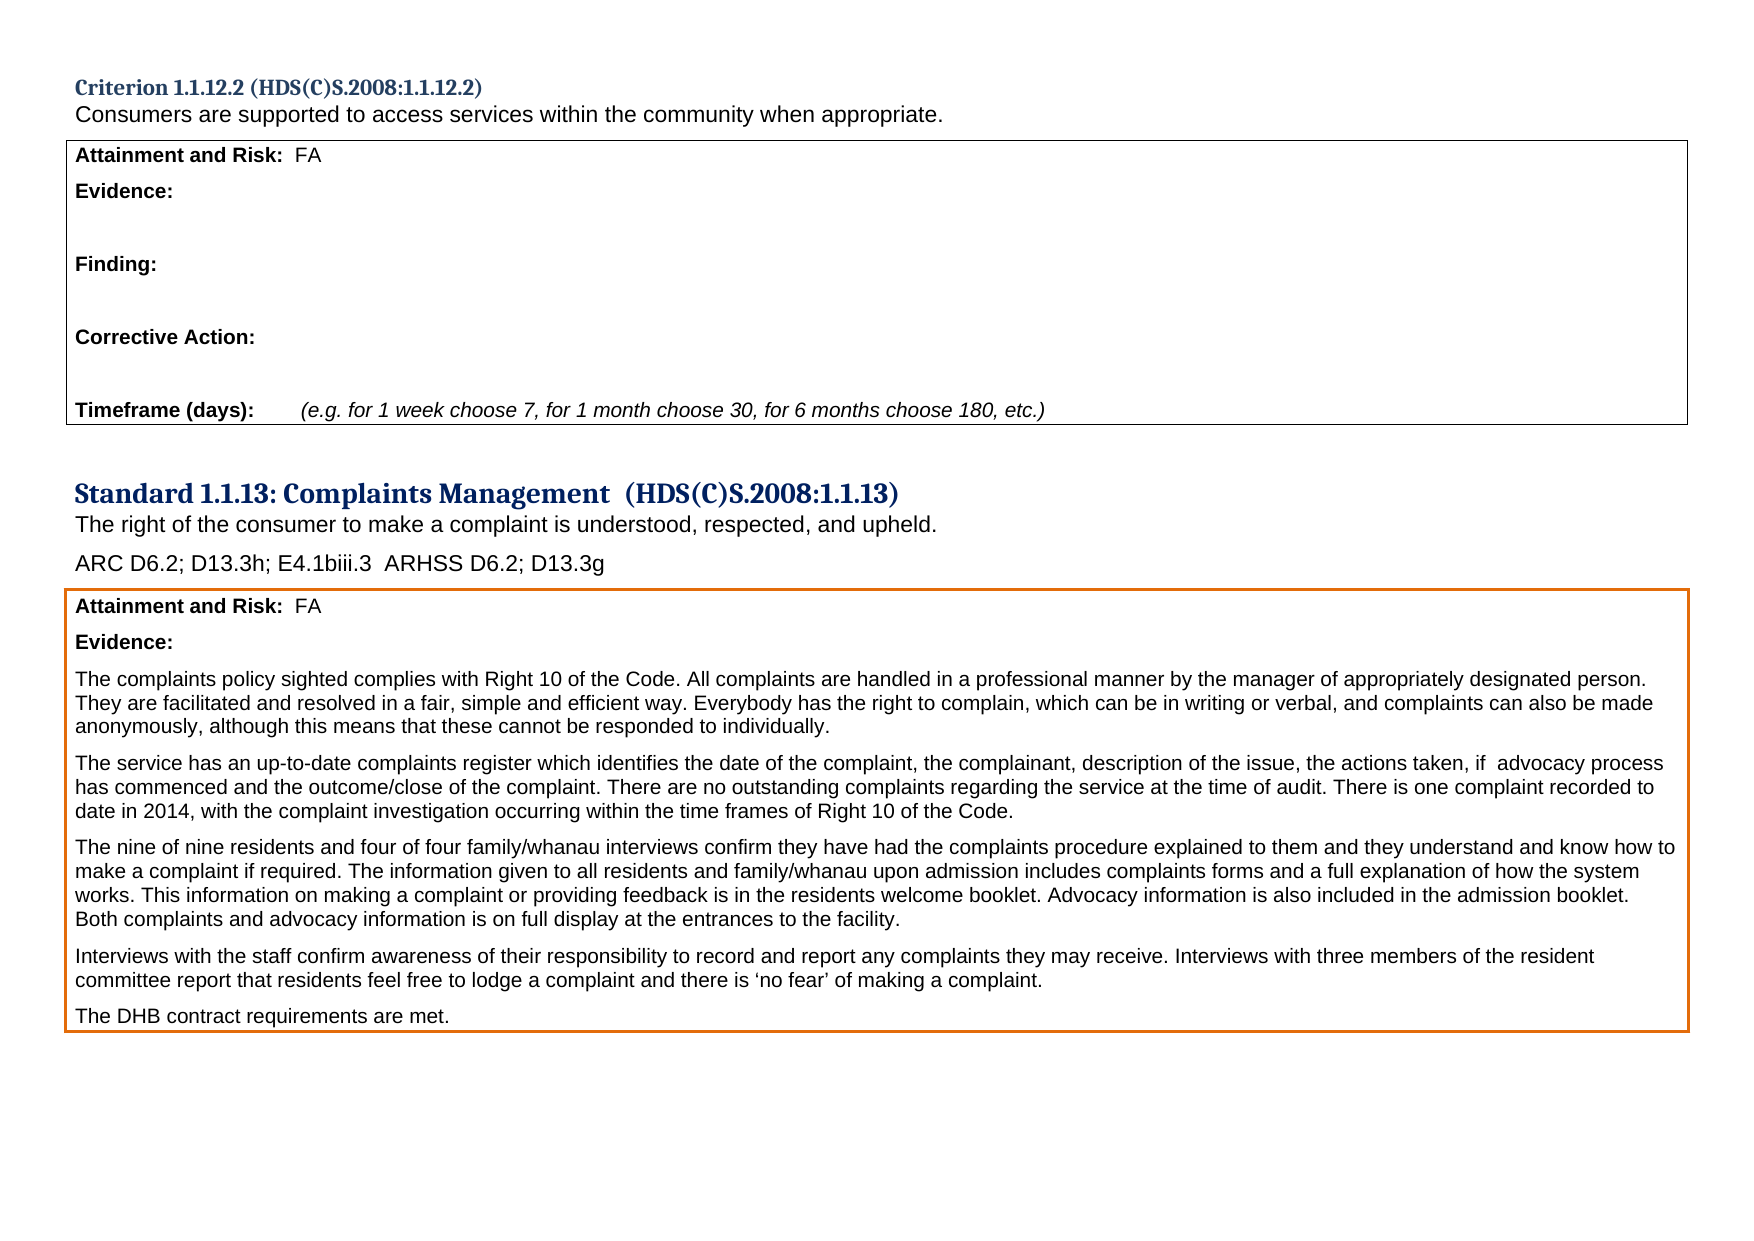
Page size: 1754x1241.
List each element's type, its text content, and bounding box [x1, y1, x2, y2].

text The DHB contract requirements are met. [67, 999, 1687, 1030]
text Consumers are supported to access services within the community when appropriate. [75, 101, 1679, 128]
text Finding: [67, 249, 1687, 276]
text ARC D6.2; D13.3h; E4.1biii.3 ARHSS D6.2; D13.3g [75, 549, 1679, 576]
text Attainment and Risk: FA [67, 591, 1687, 617]
text The complaints policy sighted complies with Right 10 of the Code. All complaints are handled in a professional manner by the manager of appropriately designated person. They are facilitated and resolved in a fair, simple and efficient way. Everybody has the right to complain, which can be in writing or verbal, and complaints can also be made anonymously, although this means that these cannot be responded to individually. [67, 661, 1687, 738]
text Timeframe (days): (e.g. for 1 week choose 7, for 1 month choose 30, for 6 months choose 180, etc.) [67, 395, 1687, 424]
text Evidence: [67, 625, 1687, 654]
text The right of the consumer to make a complaint is understood, respected, and upheld. [75, 511, 1679, 537]
text Interviews with the staff confirm awareness of their responsibility to record and report any complaints they may receive. Interviews with three members of the resident committee report that residents feel free to lodge a complaint and there is ‘no fear’ of making a complaint. [67, 938, 1687, 991]
subtitle Criterion 1.1.12.2 (HDS(C)S.2008:1.1.12.2) [75, 75, 1679, 101]
text The nine of nine residents and four of four family/whanau interviews confirm they have had the complaints procedure explained to them and they understand and know how to make a complaint if required. The information given to all residents and family/whanau upon admission includes complaints forms and a full explanation of how the system works. This information on making a complaint or providing feedback is in the residents welcome booklet. Advocacy information is also included in the admission booklet. Both complaints and advocacy information is on full display at the entrances to the facility. [67, 830, 1687, 931]
text Corrective Action: [67, 322, 1687, 349]
text Attainment and Risk: FA [67, 141, 1687, 167]
text The service has an up-to-date complaints register which identifies the date of the complaint, the complainant, description of the issue, the actions taken, if advocacy process has commenced and the outcome/close of the complaint. There are no outstanding complaints regarding the service at the time of audit. There is one complaint recorded to date in 2014, with the complaint investigation occurring within the time frames of Right 10 of the Code. [67, 746, 1687, 823]
subtitle Standard 1.1.13: Complaints Management (HDS(C)S.2008:1.1.13) [75, 477, 1679, 511]
text Evidence: [67, 177, 1687, 203]
